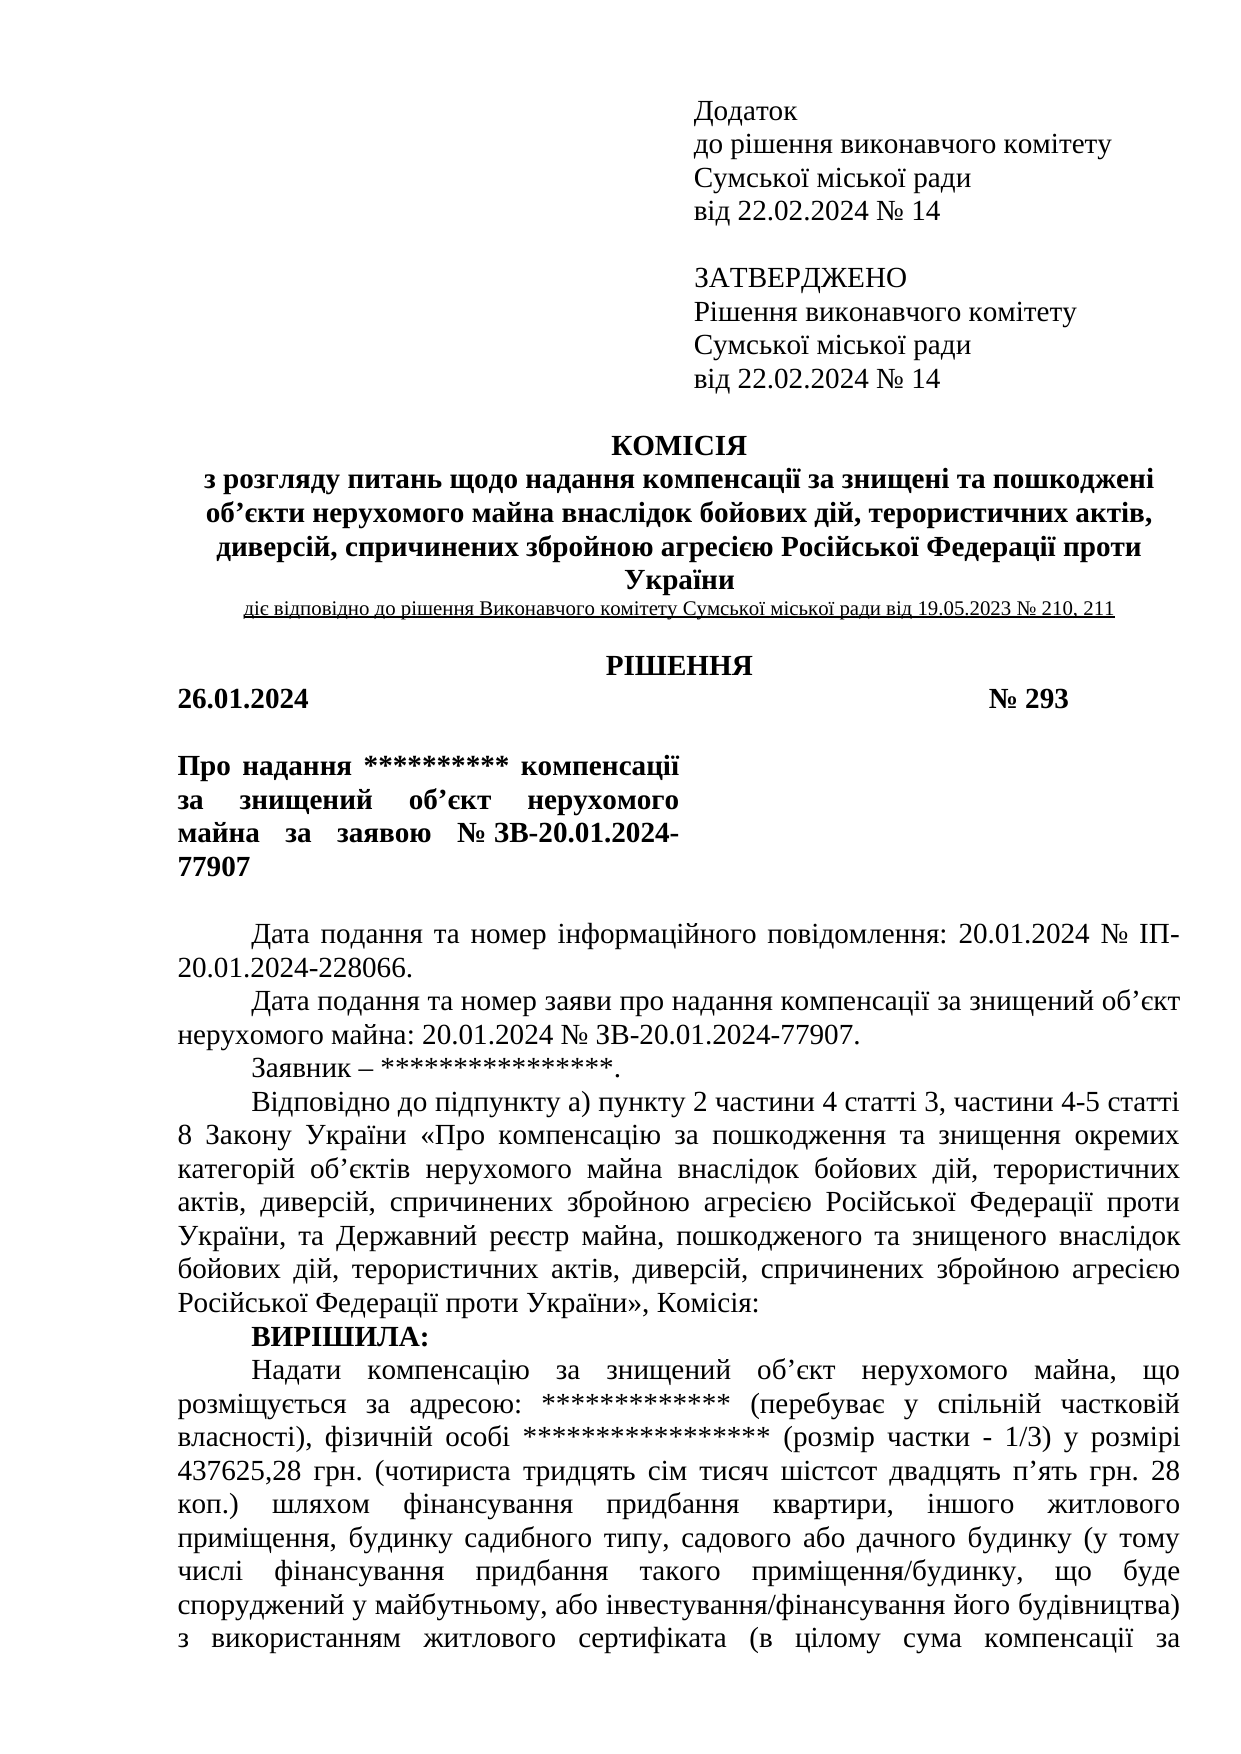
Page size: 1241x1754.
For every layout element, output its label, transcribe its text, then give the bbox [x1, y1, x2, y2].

text Про надання ********** компенсації за знищений об’єкт нерухомого майна за заявою № ЗВ-20.01.2024-77907 [177, 748, 679, 883]
text Додаток [620, 93, 1181, 126]
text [177, 1352, 1181, 1654]
text Сумської міської ради [620, 327, 1181, 361]
text 26.01.2024 № 293 [177, 681, 1181, 715]
text Дата подання та номер заяви про надання компенсації за знищений об’єкт нерухомого майна: 20.01.2024 № ЗВ-20.01.2024-77907. [177, 983, 1181, 1050]
text Дата подання та номер інформаційного повідомлення: 20.01.2024 № ІП-20.01.2024-228066. [177, 916, 1181, 983]
text з розгляду питань щодо надання компенсації за знищені та пошкоджені об’єкти нерухомого майна внаслідок бойових дій, терористичних актів, диверсій, спричинених збройною агресією Російської Федерації проти України [177, 462, 1181, 596]
text діє відповідно до рішення Виконавчого комітету Сумської міської ради від 19.05.2023 № 210, 211 [177, 596, 1181, 648]
text КОМІСІЯ [177, 428, 1181, 462]
text від 22.02.2024 № 14 [620, 361, 1181, 394]
text від 22.02.2024 № 14 [620, 193, 1181, 227]
text Сумської міської ради [620, 160, 1181, 193]
text до рішення виконавчого комітету [620, 126, 1181, 160]
text ВИРІШИЛА: [177, 1319, 1181, 1352]
text Відповідно до підпункту а) пункту 2 частини 4 статті 3, частини 4-5 статті 8 Закону України «Про компенсацію за пошкодження та знищення окремих категорій об’єктів нерухомого майна внаслідок бойових дій, терористичних актів, диверсій, спричинених збройною агресією Російської Федерації проти України, та Державний реєстр майна, пошкодженого та знищеного внаслідок бойових дій, терористичних актів, диверсій, спричинених збройною агресією Російської Федерації проти України», Комісія: [177, 1084, 1181, 1319]
text Заявник – ****************. [177, 1050, 1181, 1084]
text Рішення виконавчого комітету [620, 294, 1181, 327]
text ЗАТВЕРДЖЕНО [177, 260, 1181, 294]
text РІШЕННЯ [177, 648, 1181, 681]
